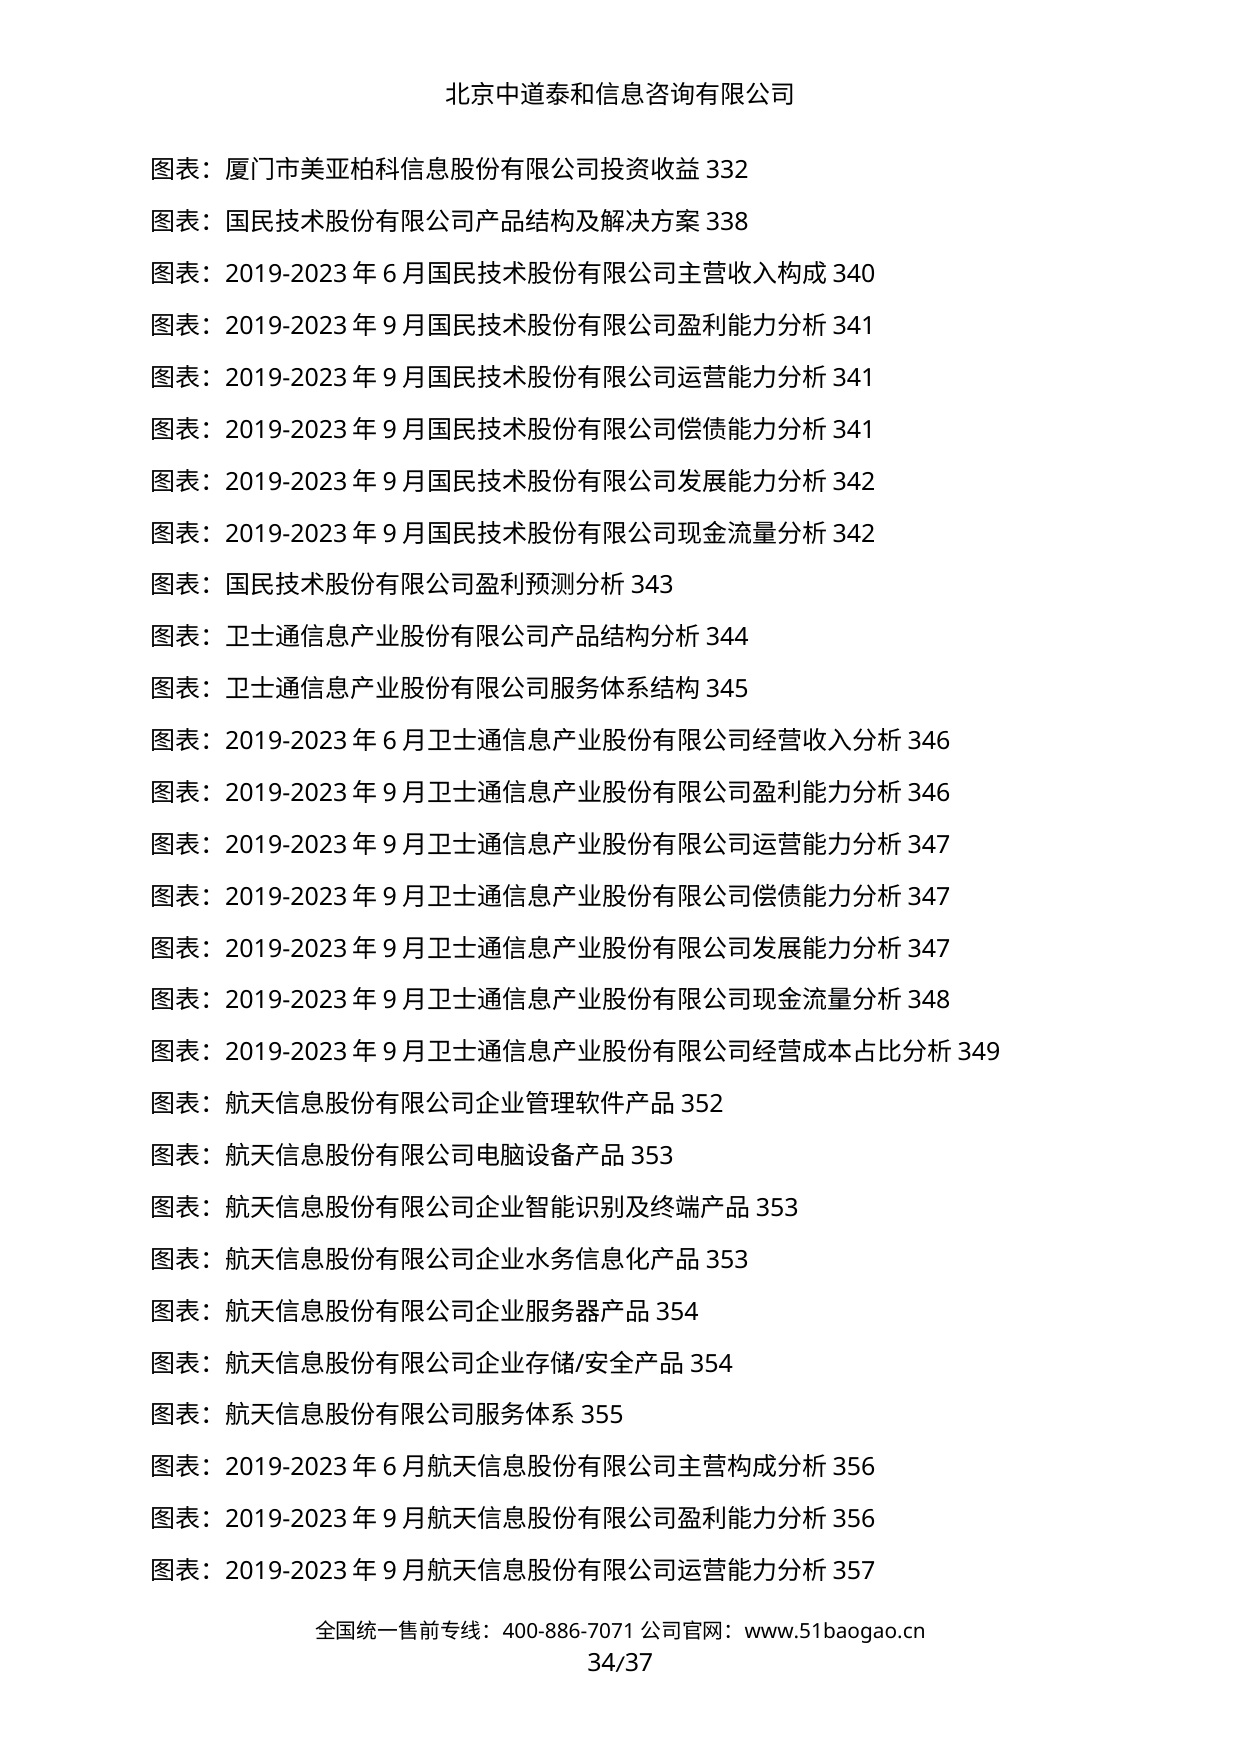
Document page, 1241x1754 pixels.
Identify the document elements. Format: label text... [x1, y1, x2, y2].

text 图表：2019-2023年6月卫士通信息产业股份有限公司经营收入分析 346 [150, 721, 1090, 757]
text 图表：航天信息股份有限公司服务体系 355 [150, 1395, 1090, 1431]
text 图表：2019-2023年9月国民技术股份有限公司盈利能力分析 341 [150, 306, 1090, 342]
text 图表：航天信息股份有限公司企业管理软件产品 352 [150, 1084, 1090, 1120]
text 图表：2019-2023年9月卫士通信息产业股份有限公司经营成本占比分析 349 [150, 1032, 1090, 1068]
text 图表：2019-2023年9月卫士通信息产业股份有限公司现金流量分析 348 [150, 980, 1090, 1016]
text 图表：2019-2023年6月国民技术股份有限公司主营收入构成 340 [150, 254, 1090, 290]
text 图表：2019-2023年9月国民技术股份有限公司发展能力分析 342 [150, 461, 1090, 497]
text 图表：国民技术股份有限公司盈利预测分析 343 [150, 565, 1090, 601]
text 图表：航天信息股份有限公司企业存储/安全产品 354 [150, 1343, 1090, 1379]
text 图表：国民技术股份有限公司产品结构及解决方案 338 [150, 202, 1090, 238]
text 图表：厦门市美亚柏科信息股份有限公司投资收益 332 [150, 150, 1090, 186]
text 图表：2019-2023年9月航天信息股份有限公司运营能力分析 357 [150, 1551, 1090, 1587]
text 图表：2019-2023年9月卫士通信息产业股份有限公司偿债能力分析 347 [150, 876, 1090, 912]
text 图表：航天信息股份有限公司企业智能识别及终端产品 353 [150, 1187, 1090, 1224]
text 图表：卫士通信息产业股份有限公司服务体系结构 345 [150, 669, 1090, 705]
text 图表：2019-2023年9月国民技术股份有限公司现金流量分析 342 [150, 513, 1090, 549]
text 图表：2019-2023年9月国民技术股份有限公司运营能力分析 341 [150, 357, 1090, 394]
text 图表：航天信息股份有限公司企业水务信息化产品 353 [150, 1239, 1090, 1276]
text 图表：2019-2023年9月卫士通信息产业股份有限公司盈利能力分析 346 [150, 772, 1090, 809]
text 图表：卫士通信息产业股份有限公司产品结构分析 344 [150, 617, 1090, 653]
text 图表：航天信息股份有限公司企业服务器产品 354 [150, 1291, 1090, 1327]
text 图表：2019-2023年9月航天信息股份有限公司盈利能力分析 356 [150, 1499, 1090, 1535]
text 图表：2019-2023年9月卫士通信息产业股份有限公司发展能力分析 347 [150, 928, 1090, 964]
text 图表：2019-2023年9月卫士通信息产业股份有限公司运营能力分析 347 [150, 824, 1090, 861]
text 图表：2019-2023年9月国民技术股份有限公司偿债能力分析 341 [150, 409, 1090, 446]
text 图表：2019-2023年6月航天信息股份有限公司主营构成分析 356 [150, 1447, 1090, 1483]
text 图表：航天信息股份有限公司电脑设备产品 353 [150, 1136, 1090, 1172]
